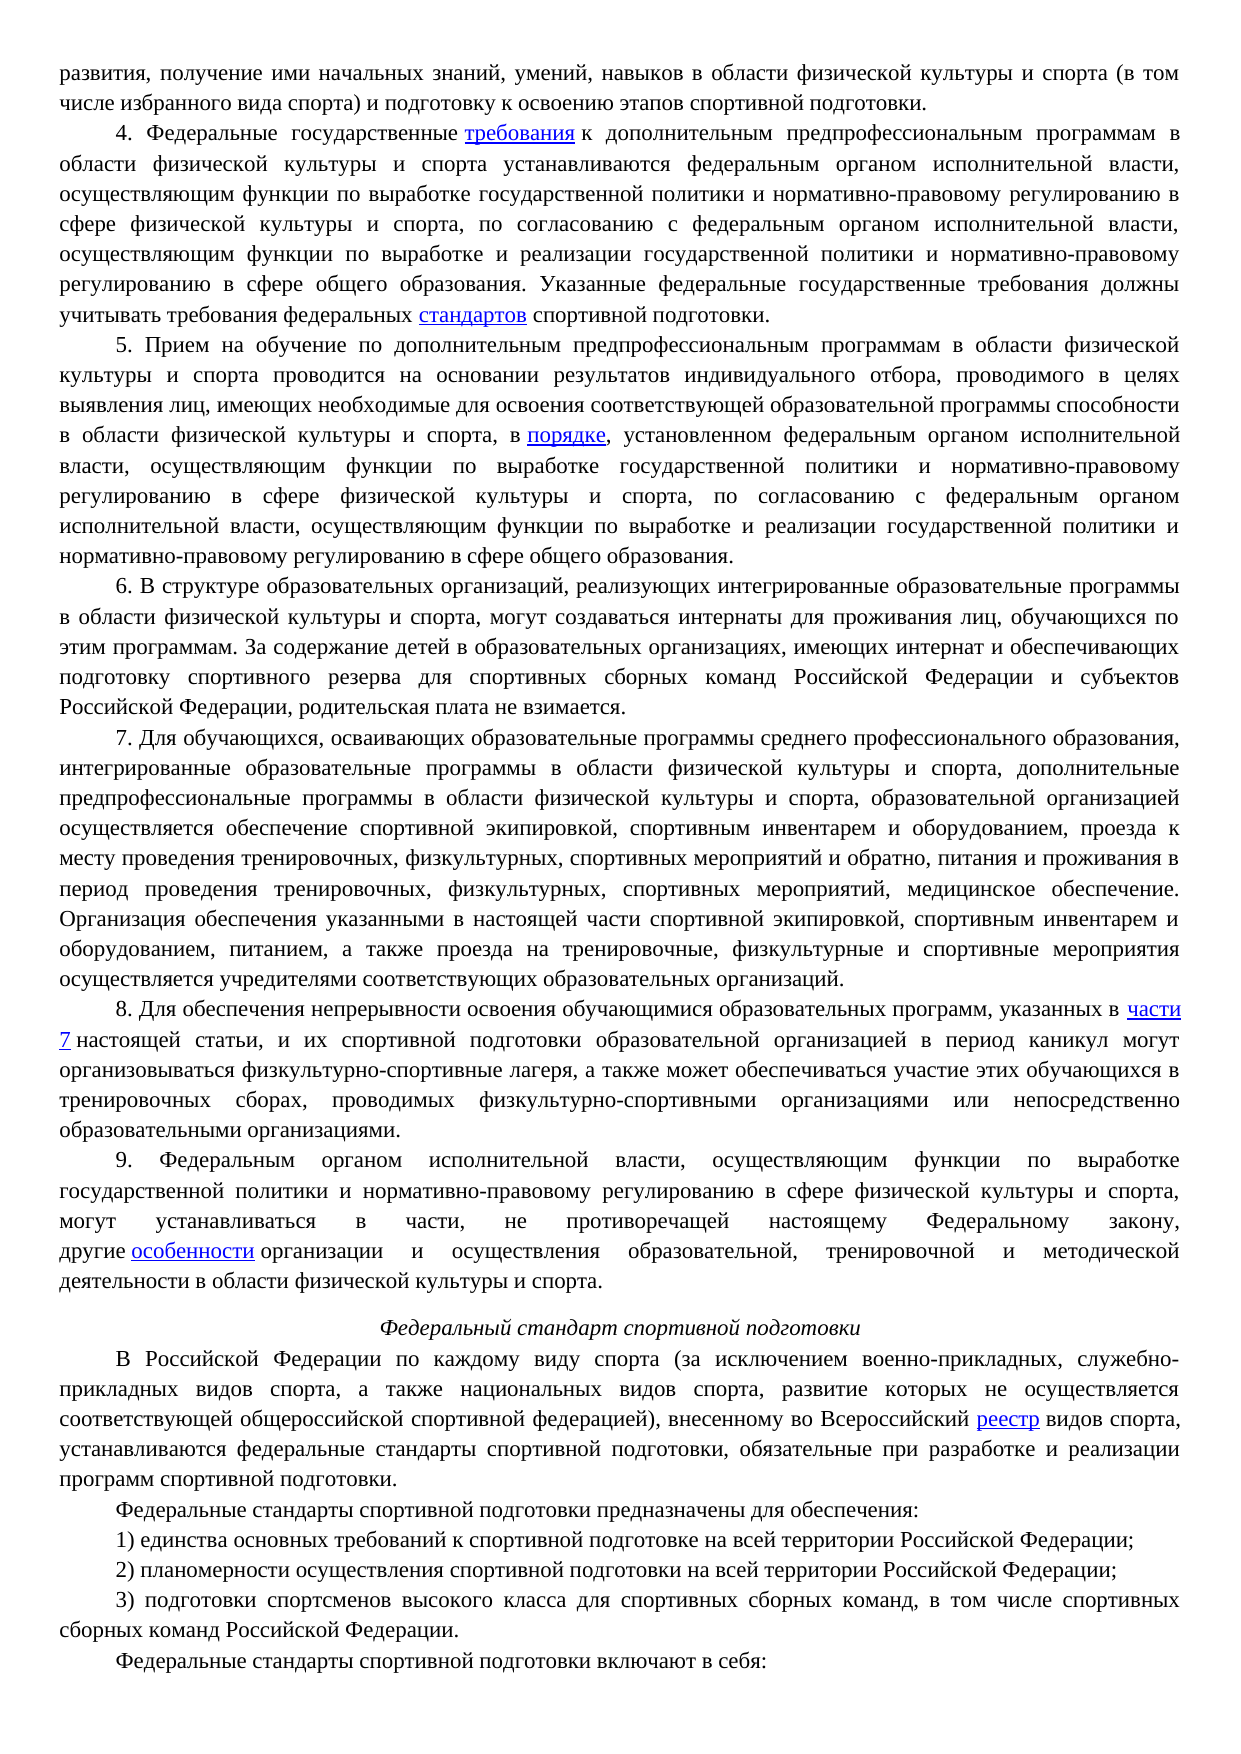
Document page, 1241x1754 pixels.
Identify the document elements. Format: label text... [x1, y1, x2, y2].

text 4. Федеральные государственные требования к дополнительным предпрофессиональным программам в области физической культуры и спорта устанавливаются федеральным органом исполнительной власти, осуществляющим функции по выработке государственной политики и нормативно-правовому регулированию в сфере физической культуры и спорта, по согласованию с федеральным органом исполнительной власти, осуществляющим функции по выработке и реализации государственной политики и нормативно-правовому регулированию в сфере общего образования. Указанные федеральные государственные требования должны учитывать требования федеральных стандартов спортивной подготовки. [59, 119, 1181, 327]
text 8. Для обеспечения непрерывности освоения обучающимися образовательных программ, указанных в части 7 настоящей статьи, и их спортивной подготовки образовательной организацией в период каникул могут организовываться физкультурно-спортивные лагеря, а также может обеспечиваться участие этих обучающихся в тренировочных сборах, проводимых физкультурно-спортивными организациями или непосредственно образовательными организациями. [59, 996, 1181, 1143]
text 2) планомерности осуществления спортивной подготовки на всей территории Российской Федерации; [59, 1556, 1181, 1582]
text В Российской Федерации по каждому виду спорта (за исключением военно-прикладных, служебно-прикладных видов спорта, а также национальных видов спорта, развитие которых не осуществляется соответствующей общероссийской спортивной федерацией), внесенному во Всероссийский реестр видов спорта, устанавливаются федеральные стандарты спортивной подготовки, обязательные при разработке и реализации программ спортивной подготовки. [59, 1344, 1181, 1492]
text Федеральный стандарт спортивной подготовки [59, 1314, 1181, 1341]
text 7. Для обучающихся, осваивающих образовательные программы среднего профессионального образования, интегрированные образовательные программы в области физической культуры и спорта, дополнительные предпрофессиональные программы в области физической культуры и спорта, образовательной организацией осуществляется обеспечение спортивной экипировкой, спортивным инвентарем и оборудованием, проезда к месту проведения тренировочных, физкультурных, спортивных мероприятий и обратно, питания и проживания в период проведения тренировочных, физкультурных, спортивных мероприятий, медицинское обеспечение. Организация обеспечения указанными в настоящей части спортивной экипировкой, спортивным инвентарем и оборудованием, питанием, а также проезда на тренировочные, физкультурные и спортивные мероприятия осуществляется учредителями соответствующих образовательных организаций. [59, 724, 1181, 992]
text 6. В структуре образовательных организаций, реализующих интегрированные образовательные программы в области физической культуры и спорта, могут создаваться интернаты для проживания лиц, обучающихся по этим программам. За содержание детей в образовательных организациях, имеющих интернат и обеспечивающих подготовку спортивного резерва для спортивных сборных команд Российской Федерации и субъектов Российской Федерации, родительская плата не взимается. [59, 573, 1181, 720]
text Федеральные стандарты спортивной подготовки предназначены для обеспечения: [59, 1496, 1181, 1522]
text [59, 59, 1181, 116]
text Федеральные стандарты спортивной подготовки включают в себя: [59, 1647, 1181, 1673]
text 5. Прием на обучение по дополнительным предпрофессиональным программам в области физической культуры и спорта проводится на основании результатов индивидуального отбора, проводимого в целях выявления лиц, имеющих необходимые для освоения соответствующей образовательной программы способности в области физической культуры и спорта, в порядке, установленном федеральным органом исполнительной власти, осуществляющим функции по выработке государственной политики и нормативно-правовому регулированию в сфере физической культуры и спорта, по согласованию с федеральным органом исполнительной власти, осуществляющим функции по выработке и реализации государственной политики и нормативно-правовому регулированию в сфере общего образования. [59, 331, 1181, 569]
text 3) подготовки спортсменов высокого класса для спортивных сборных команд, в том числе спортивных сборных команд Российской Федерации. [59, 1586, 1181, 1643]
text 9. Федеральным органом исполнительной власти, осуществляющим функции по выработке государственной политики и нормативно-правовому регулированию в сфере физической культуры и спорта, могут устанавливаться в части, не противоречащей настоящему Федеральному закону, другие особенности организации и осуществления образовательной, тренировочной и методической деятельности в области физической культуры и спорта. [59, 1147, 1181, 1294]
text 1) единства основных требований к спортивной подготовке на всей территории Российской Федерации; [59, 1526, 1181, 1552]
